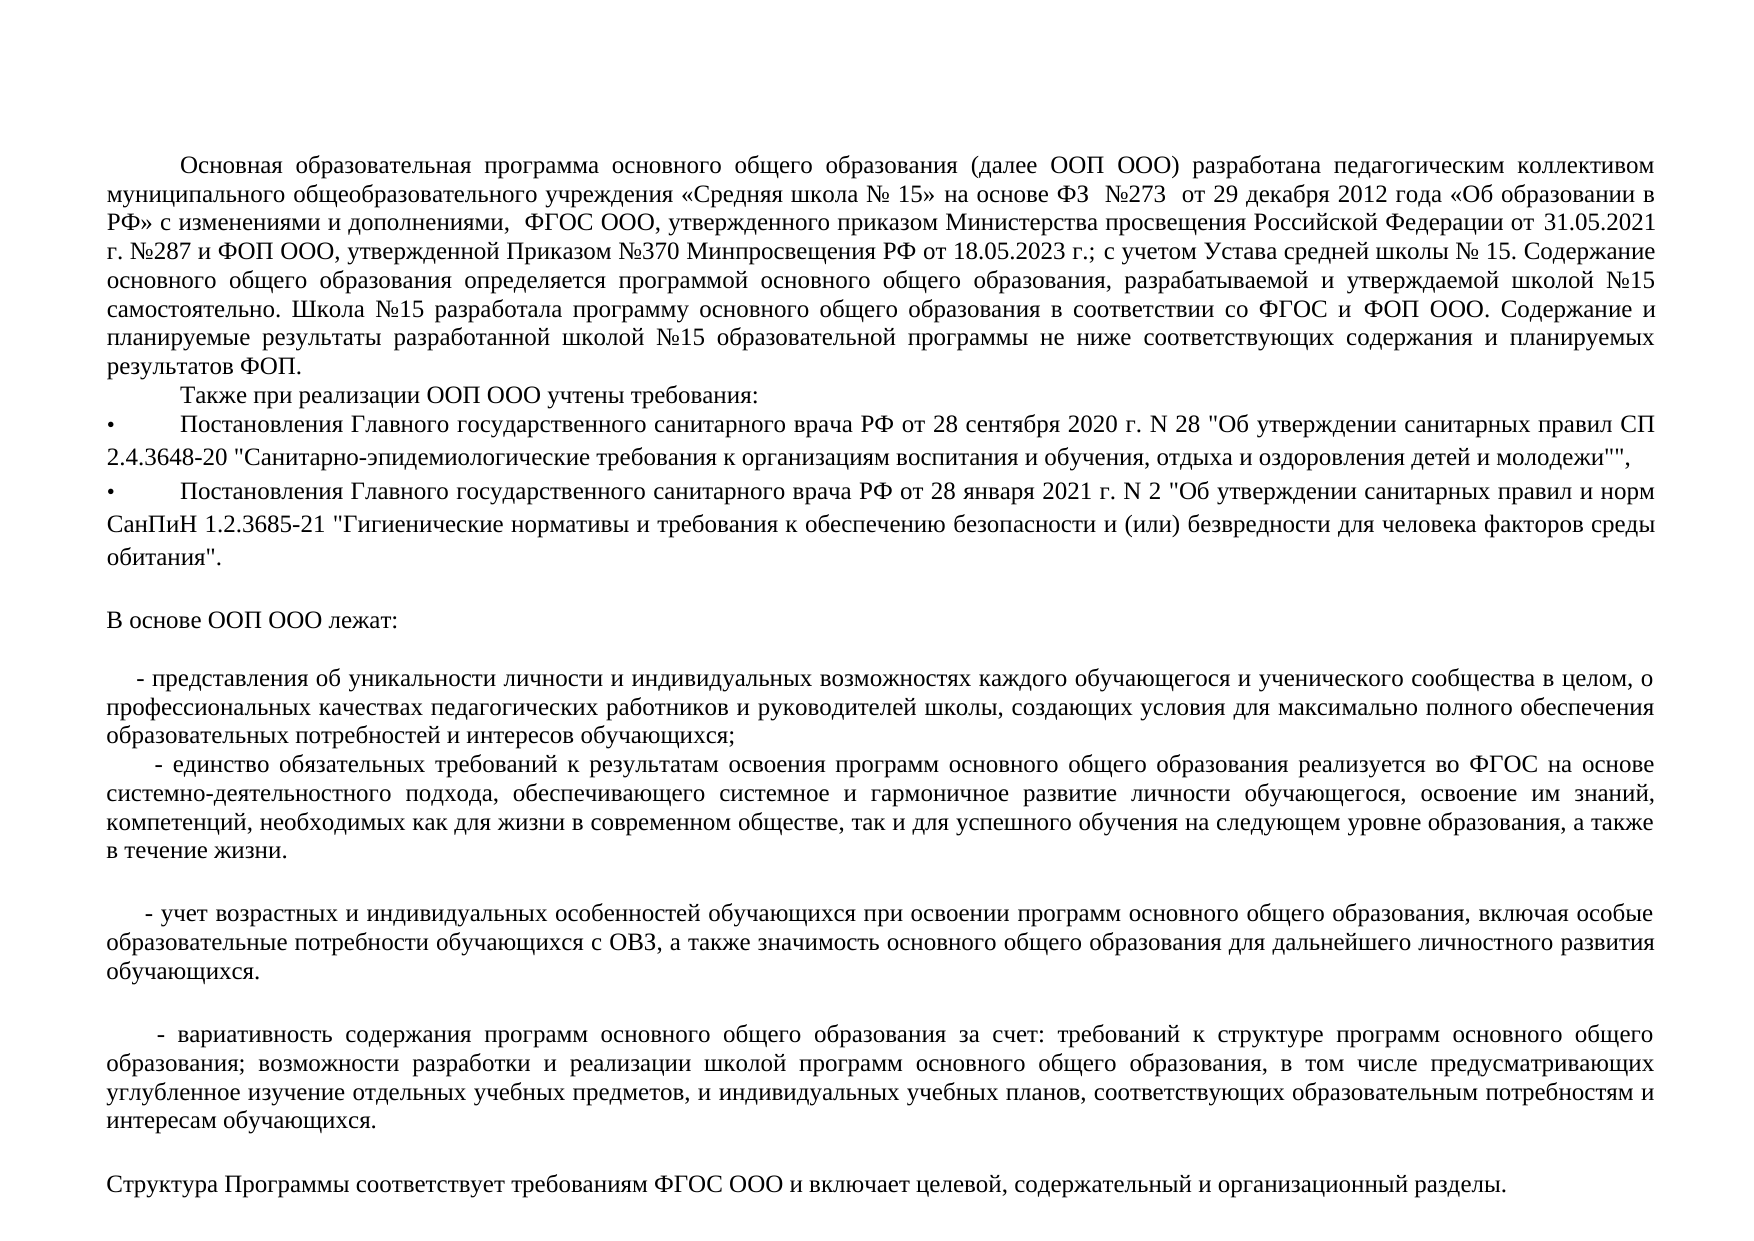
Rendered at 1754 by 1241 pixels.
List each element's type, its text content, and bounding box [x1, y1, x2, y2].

text В основе ООП ООО лежат: [106, 605, 1656, 634]
list Постановления Главного государственного санитарного врача РФ от 28 сентября 2020 г. N 28 "Об утверждении санитарных правил СП 2.4.3648-20 "Санитарно-эпидемиологические требования к организациям воспитания и обучения, отдыха и оздоровления детей и молодежи"", [106, 409, 1656, 471]
text - вариативность содержания программ основного общего образования за счет: требований к структуре программ основного общего образования; возможности разработки и реализации школой программ основного общего образования, в том числе предусматривающих углубленное изучение отдельных учебных предметов, и индивидуальных учебных планов, соответствующих образовательным потребностям и интересам обучающихся. [106, 1019, 1656, 1134]
text Структура Программы соответствует требованиям ФГОС ООО и включает целевой, содержательный и организационный разделы. [106, 1169, 1656, 1197]
text Также при реализации ООП ООО учтены требования: [107, 380, 1656, 409]
text - представления об уникальности личности и индивидуальных возможностях каждого обучающегося и ученического сообщества в целом, о профессиональных качествах педагогических работников и руководителей школы, создающих условия для максимально полного обеспечения образовательных потребностей и интересов обучающихся; [106, 663, 1656, 749]
text Основная образовательная программа основного общего образования (далее ООП ООО) разработана педагогическим коллективом муниципального общеобразовательного учреждения «Средняя школа № 15» на основе ФЗ №273 от 29 декабря 2012 года «Об образовании в РФ» с изменениями и дополнениями, ФГОС ООО, утвержденного приказом Министерства просвещения Российской Федерации от 31.05.2021 г. №287 и ФОП ООО, утвержденной Приказом №370 Минпросвещения РФ от 18.05.2023 г.; с учетом Устава средней школы № 15. Содержание основного общего образования определяется программой основного общего образования, разрабатываемой и утверждаемой школой №15 самостоятельно. Школа №15 разработала программу основного общего образования в соответствии со ФГОС и ФОП ООО. Содержание и планируемые результаты разработанной школой №15 образовательной программы не ниже соответствующих содержания и планируемых результатов ФОП. [107, 150, 1656, 380]
list Постановления Главного государственного санитарного врача РФ от 28 января 2021 г. N 2 "Об утверждении санитарных правил и норм СанПиН 1.2.3685-21 "Гигиенические нормативы и требования к обеспечению безопасности и (или) безвредности для человека факторов среды обитания". [107, 476, 1657, 571]
text - учет возрастных и индивидуальных особенностей обучающихся при освоении программ основного общего образования, включая особые образовательные потребности обучающихся с ОВЗ, а также значимость основного общего образования для дальнейшего личностного развития обучающихся. [106, 898, 1656, 985]
text - единство обязательных требований к результатам освоения программ основного общего образования реализуется во ФГОС на основе системно-деятельностного подхода, обеспечивающего системное и гармоничное развитие личности обучающегося, освоение им знаний, компетенций, необходимых как для жизни в современном обществе, так и для успешного обучения на следующем уровне образования, а также в течение жизни. [106, 749, 1656, 864]
